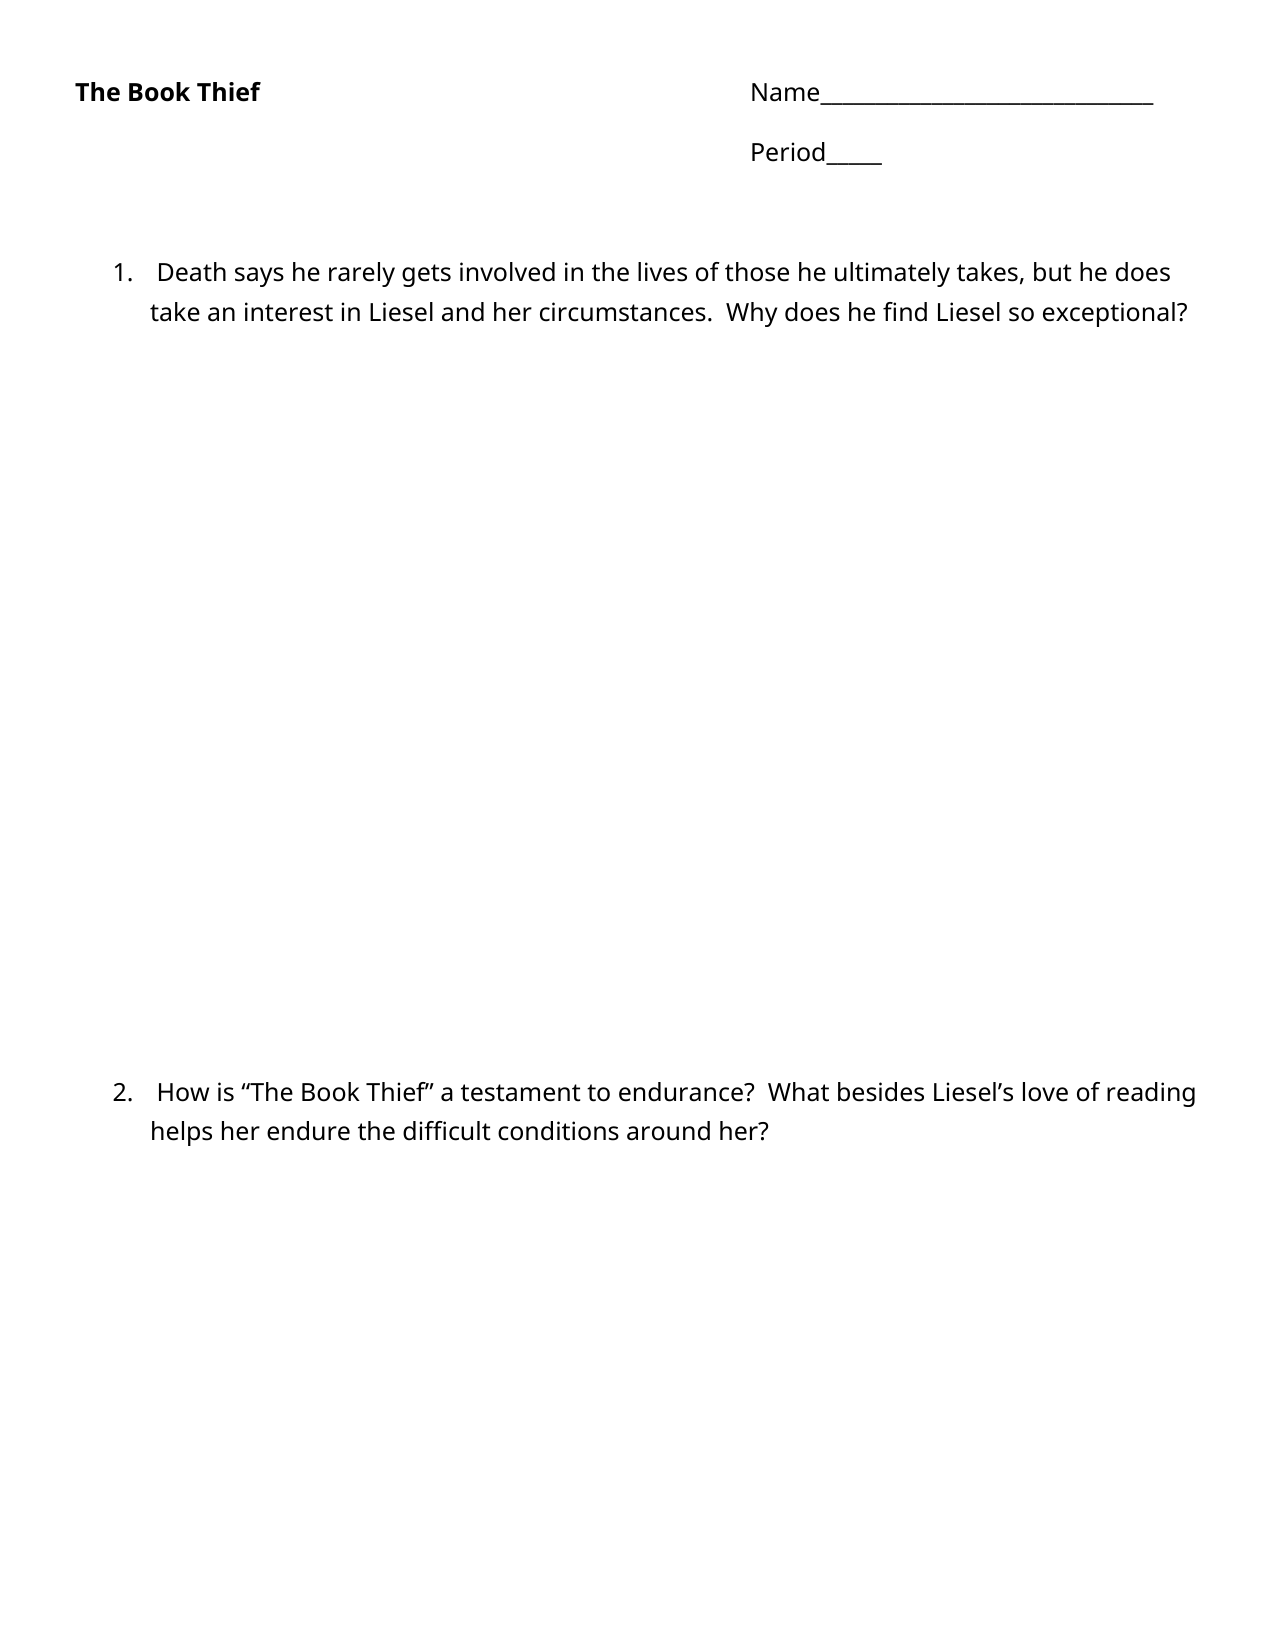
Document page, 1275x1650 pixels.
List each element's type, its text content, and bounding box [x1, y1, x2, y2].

text The Book Thief Name______________________________ [75, 75, 1200, 109]
text Period_____ [75, 135, 1200, 169]
list How is “The Book Thief” a testament to endurance? What besides Liesel’s love of reading helps her endure the difficult conditions around her? [112, 1074, 1200, 1147]
list Death says he rarely gets involved in the lives of those he ultimately takes, but he does take an interest in Liesel and her circumstances. Why does he find Liesel so exceptional? [112, 255, 1200, 328]
